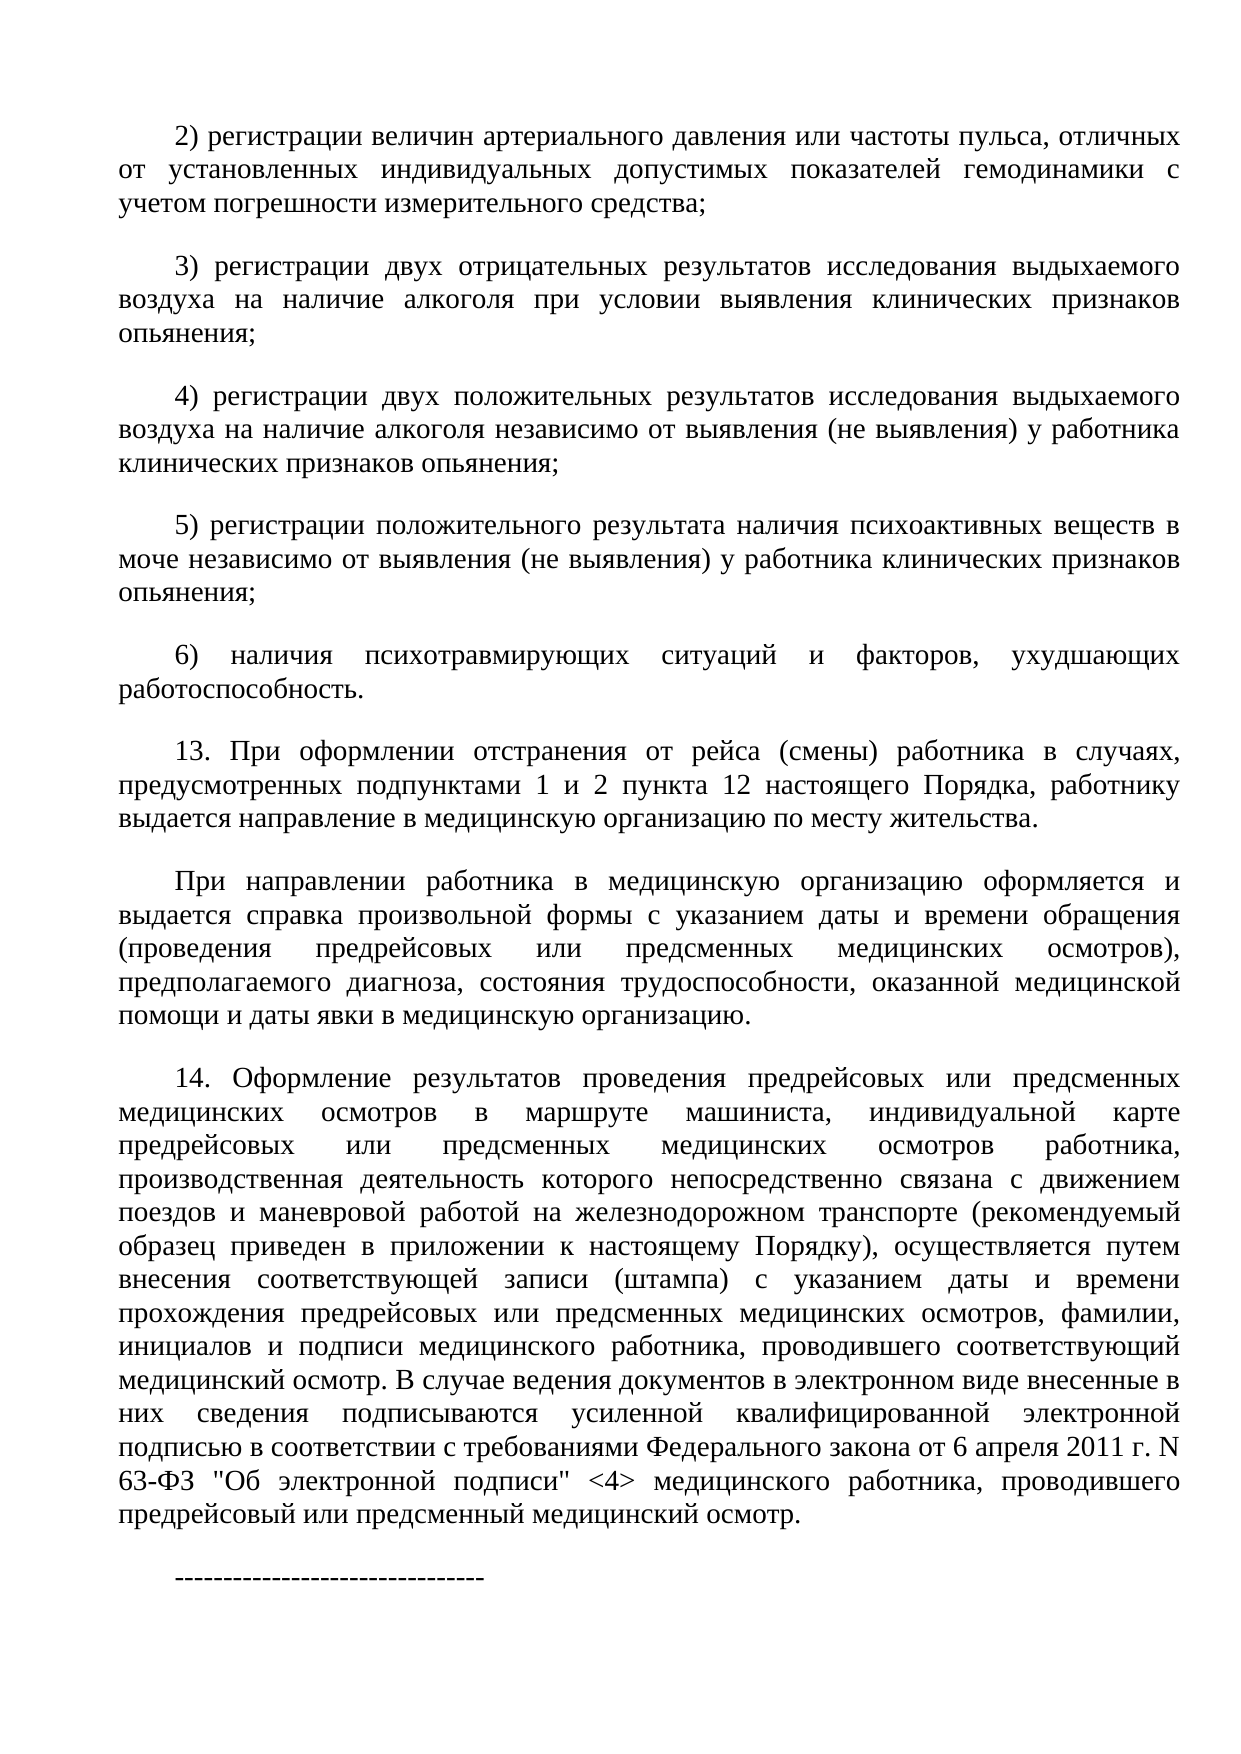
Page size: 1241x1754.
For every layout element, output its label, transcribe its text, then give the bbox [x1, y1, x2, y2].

text 3) регистрации двух отрицательных результатов исследования выдыхаемого воздуха на наличие алкоголя при условии выявления клинических признаков опьянения; [118, 248, 1181, 348]
text -------------------------------- [118, 1559, 1181, 1592]
text При направлении работника в медицинскую организацию оформляется и выдается справка произвольной формы с указанием даты и времени обращения (проведения предрейсовых или предсменных медицинских осмотров), предполагаемого диагноза, состояния трудоспособности, оказанной медицинской помощи и даты явки в медицинскую организацию. [118, 863, 1181, 1031]
text 14. Оформление результатов проведения предрейсовых или предсменных медицинских осмотров в маршруте машиниста, индивидуальной карте предрейсовых или предсменных медицинских осмотров работника, производственная деятельность которого непосредственно связана с движением поездов и маневровой работой на железнодорожном транспорте (рекомендуемый образец приведен в приложении к настоящему Порядку), осуществляется путем внесения соответствующей записи (штампа) с указанием даты и времени прохождения предрейсовых или предсменных медицинских осмотров, фамилии, инициалов и подписи медицинского работника, проводившего соответствующий медицинский осмотр. В случае ведения документов в электронном виде внесенные в них сведения подписываются усиленной квалифицированной электронной подписью в соответствии с требованиями Федерального закона от 6 апреля 2011 г. N 63-ФЗ "Об электронной подписи" <4> медицинского работника, проводившего предрейсовый или предсменный медицинский осмотр. [118, 1060, 1181, 1530]
text 2) регистрации величин артериального давления или частоты пульса, отличных от установленных индивидуальных допустимых показателей гемодинамики с учетом погрешности измерительного средства; [118, 118, 1181, 219]
text 6) наличия психотравмирующих ситуаций и факторов, ухудшающих работоспособность. [118, 637, 1181, 704]
text 5) регистрации положительного результата наличия психоактивных веществ в моче независимо от выявления (не выявления) у работника клинических признаков опьянения; [118, 507, 1181, 608]
text 13. При оформлении отстранения от рейса (смены) работника в случаях, предусмотренных подпунктами 1 и 2 пункта 12 настоящего Порядка, работнику выдается направление в медицинскую организацию по месту жительства. [118, 733, 1181, 834]
text 4) регистрации двух положительных результатов исследования выдыхаемого воздуха на наличие алкоголя независимо от выявления (не выявления) у работника клинических признаков опьянения; [118, 378, 1181, 478]
